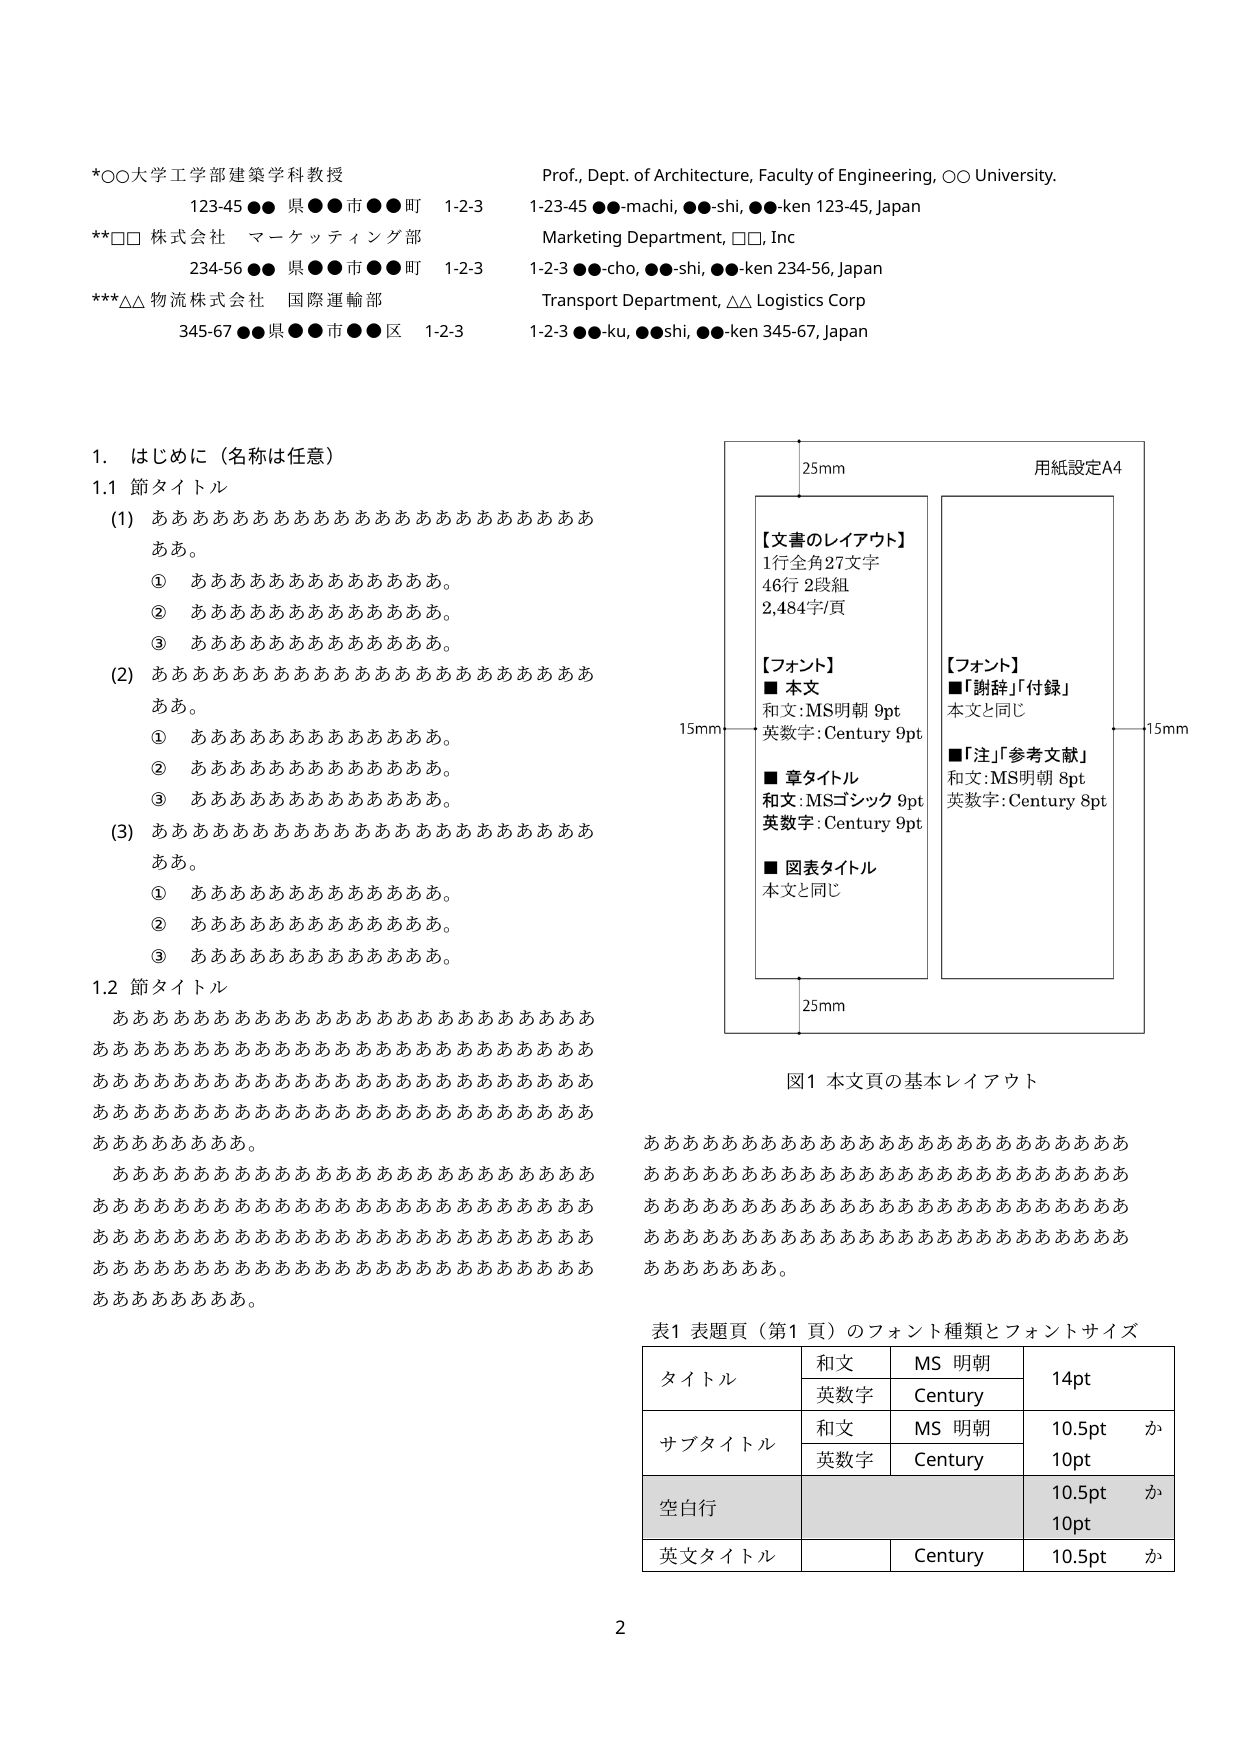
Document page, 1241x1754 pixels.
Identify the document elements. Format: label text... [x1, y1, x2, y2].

table_cell MS明朝 [891, 1411, 1023, 1443]
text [642, 1127, 1149, 1283]
table_cell 10.5ptか10pt [1024, 1540, 1174, 1571]
list ああああああああああああああああああああああああ。 ① あああああああああああああ。 ② あああああああああああああ。 ③ あああああああああああああ。 [110, 502, 598, 658]
list ああああああああああああああああああああああああ。 ① あああああああああああああ。 ② あああああああああああああ。 ③ あああああああああああああ。 [110, 658, 598, 814]
table_cell 英数字 [802, 1444, 890, 1475]
text ***△△物流株式会社 国際運輸部 Transport Department, △△ Logistics Corp [91, 283, 1149, 314]
table_header 和文 [802, 1347, 890, 1378]
table_cell Century [891, 1444, 1023, 1475]
table_cell Century [891, 1540, 1023, 1571]
text 表1 表題頁（第1頁）のフォント種類とフォントサイズ [642, 1314, 1149, 1346]
table_cell 英文タイトル [643, 1540, 801, 1571]
text 234-56 ●●県●●市●●町 1-2-3 1-2-3 ●●-cho, ●●-shi, ●●-ken 234-56, Japan [91, 252, 1149, 283]
text 1. はじめに（名称は任意） [91, 439, 598, 471]
text 1.2 節タイトル [91, 971, 598, 1002]
text あああああああああああああああああああああああああああああああああああああああああああああああああああああああああああああああああああああああああああああああああああああああああああああああああああああああああああ。 [91, 1158, 598, 1314]
table_cell 和文 [802, 1411, 890, 1443]
table_cell [802, 1476, 1023, 1538]
table_header タイトル [643, 1347, 801, 1410]
table_header 14pt [1024, 1347, 1174, 1410]
table_cell 10.5ptか10pt [1024, 1411, 1174, 1475]
table_cell 10.5ptか10pt [1024, 1476, 1174, 1538]
text 図1 本文頁の基本レイアウト [642, 1064, 1149, 1096]
text 345-67 ●●県●●市●●区 1-2-3 1-2-3 ●●-ku, ●●shi, ●●-ken 345-67, Japan [91, 314, 1149, 346]
text **□□株式会社 マーケッティング部 Marketing Department, □□, Inc [91, 221, 1149, 252]
text 123-45 ●●県●●市●●町 1-2-3 1-23-45 ●●-machi, ●●-shi, ●●-ken 123-45, Japan [91, 189, 1149, 221]
text *○○大学工学部建築学科教授 Prof., Dept. of Architecture, Faculty of Engineering, ○○ University. [91, 158, 1149, 189]
text あああああああああああああああああああああああああああああああああああああああああああああああああああああああああああああああああああああああああああああああああああああああああああああああああああああああああああ。 [91, 1002, 598, 1158]
picture [678, 439, 1189, 1035]
list ああああああああああああああああああああああああ。 ① あああああああああああああ。 ② あああああああああああああ。 ③ あああああああああああああ。 [110, 814, 598, 971]
table_cell 空白行 [643, 1476, 801, 1538]
table_cell [802, 1540, 890, 1571]
table_cell Century [891, 1379, 1023, 1410]
table_cell 英数字 [802, 1379, 890, 1410]
text 1.1 節タイトル [91, 471, 598, 502]
table_header MS明朝 [891, 1347, 1023, 1378]
table_cell サブタイトル [643, 1411, 801, 1475]
